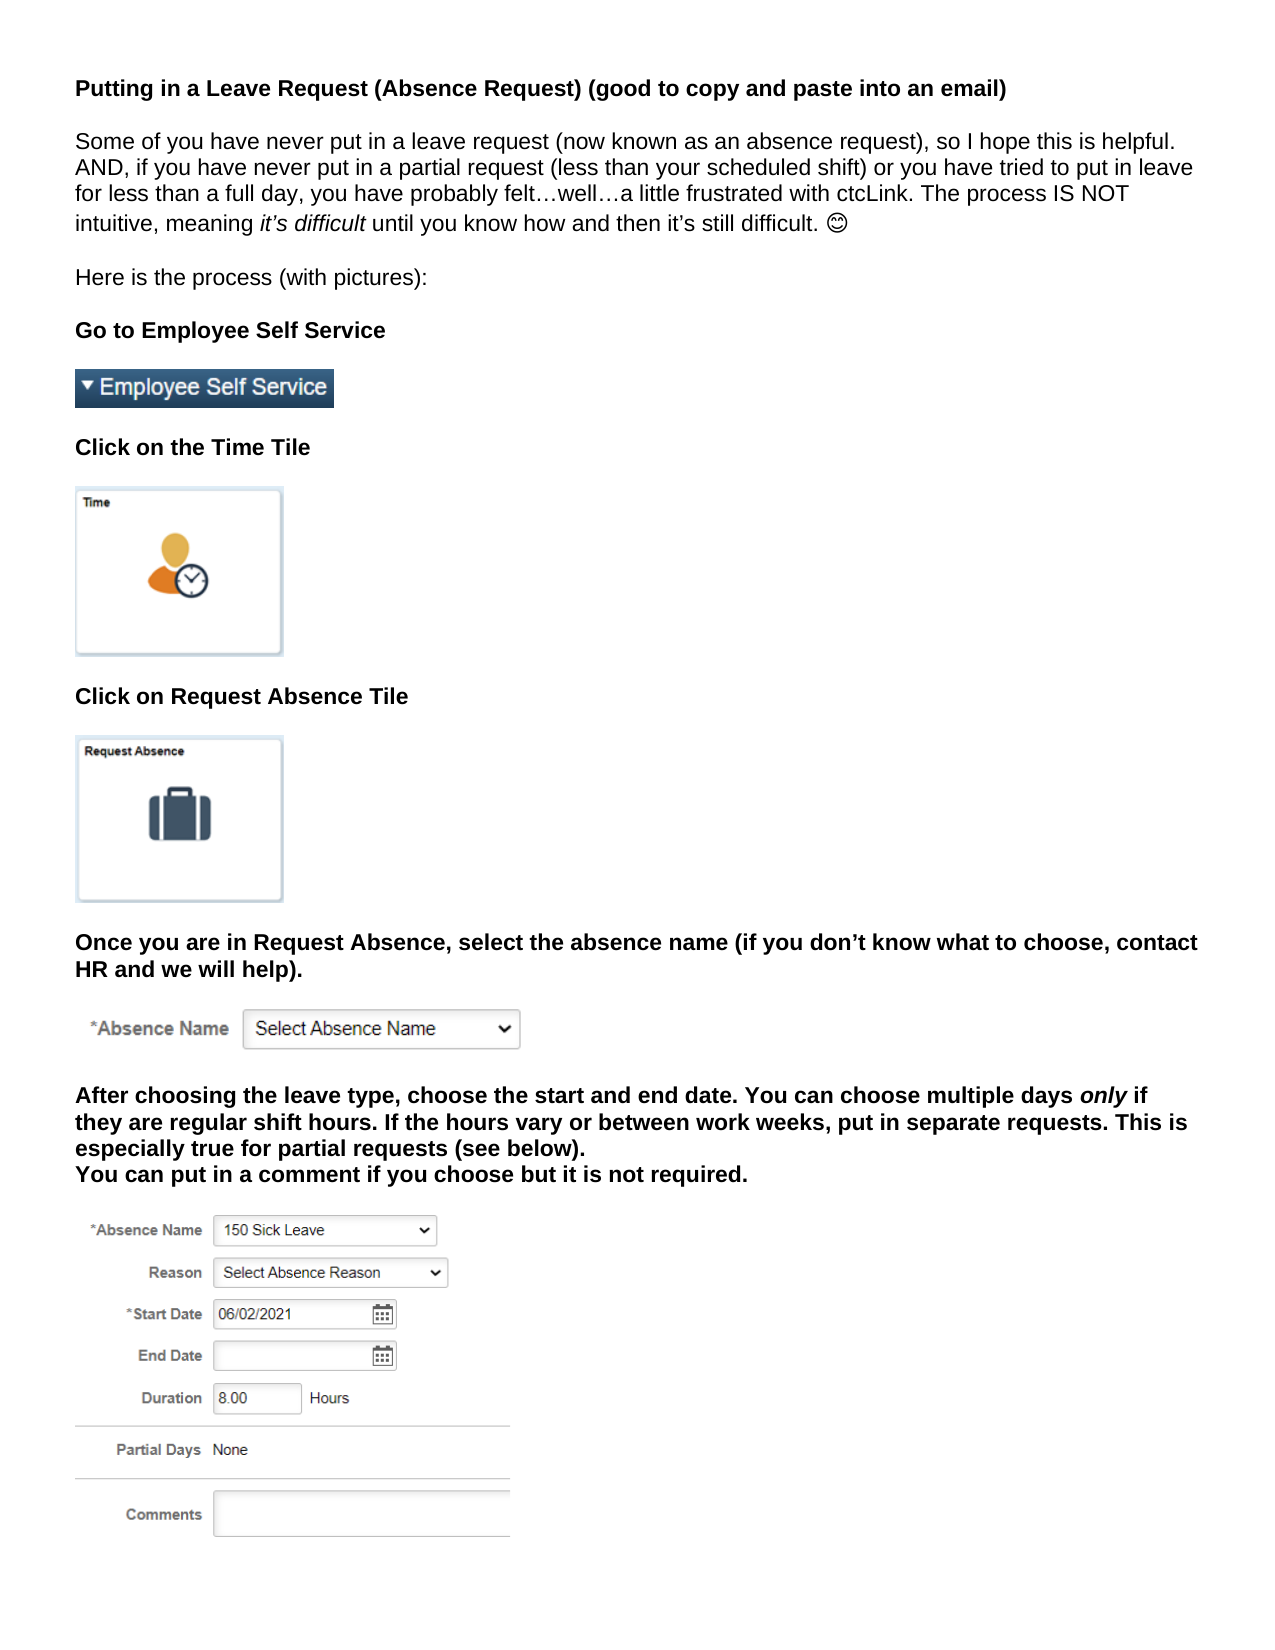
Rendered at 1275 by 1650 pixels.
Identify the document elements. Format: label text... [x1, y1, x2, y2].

picture [75, 1008, 527, 1056]
text Here is the process (with pictures): [75, 264, 1200, 291]
picture [75, 1213, 511, 1542]
picture [75, 486, 284, 657]
picture [75, 735, 284, 903]
text Click on the Time Tile [75, 434, 1200, 460]
text Click on Request Absence Tile [75, 683, 1200, 709]
text Putting in a Leave Request (Absence Request) (good to copy and paste into an email) [75, 75, 1200, 101]
text Some of you have never put in a leave request (now known as an absence request), so I hope this is helpful. AND, if you have never put in a partial request (less than your scheduled shift) or you have tried to put in leave for less than a full day, you have probably felt…well…a little frustrated with ctcLink. The process IS NOT intuitive, meaning it’s difficult until you know how and then it’s still difficult. 😊 [75, 128, 1200, 238]
text Once you are in Request Absence, select the absence name (if you don’t know what to choose, contact HR and we will help). [75, 929, 1200, 982]
picture [75, 369, 334, 408]
text After choosing the leave type, choose the start and end date. You can choose multiple days only if they are regular shift hours. If the hours vary or between work weeks, put in separate requests. This is especially true for partial requests (see below). [75, 1082, 1200, 1161]
text Go to Employee Self Service [75, 317, 1200, 343]
text You can put in a comment if you choose but it is not required. [75, 1161, 1200, 1188]
